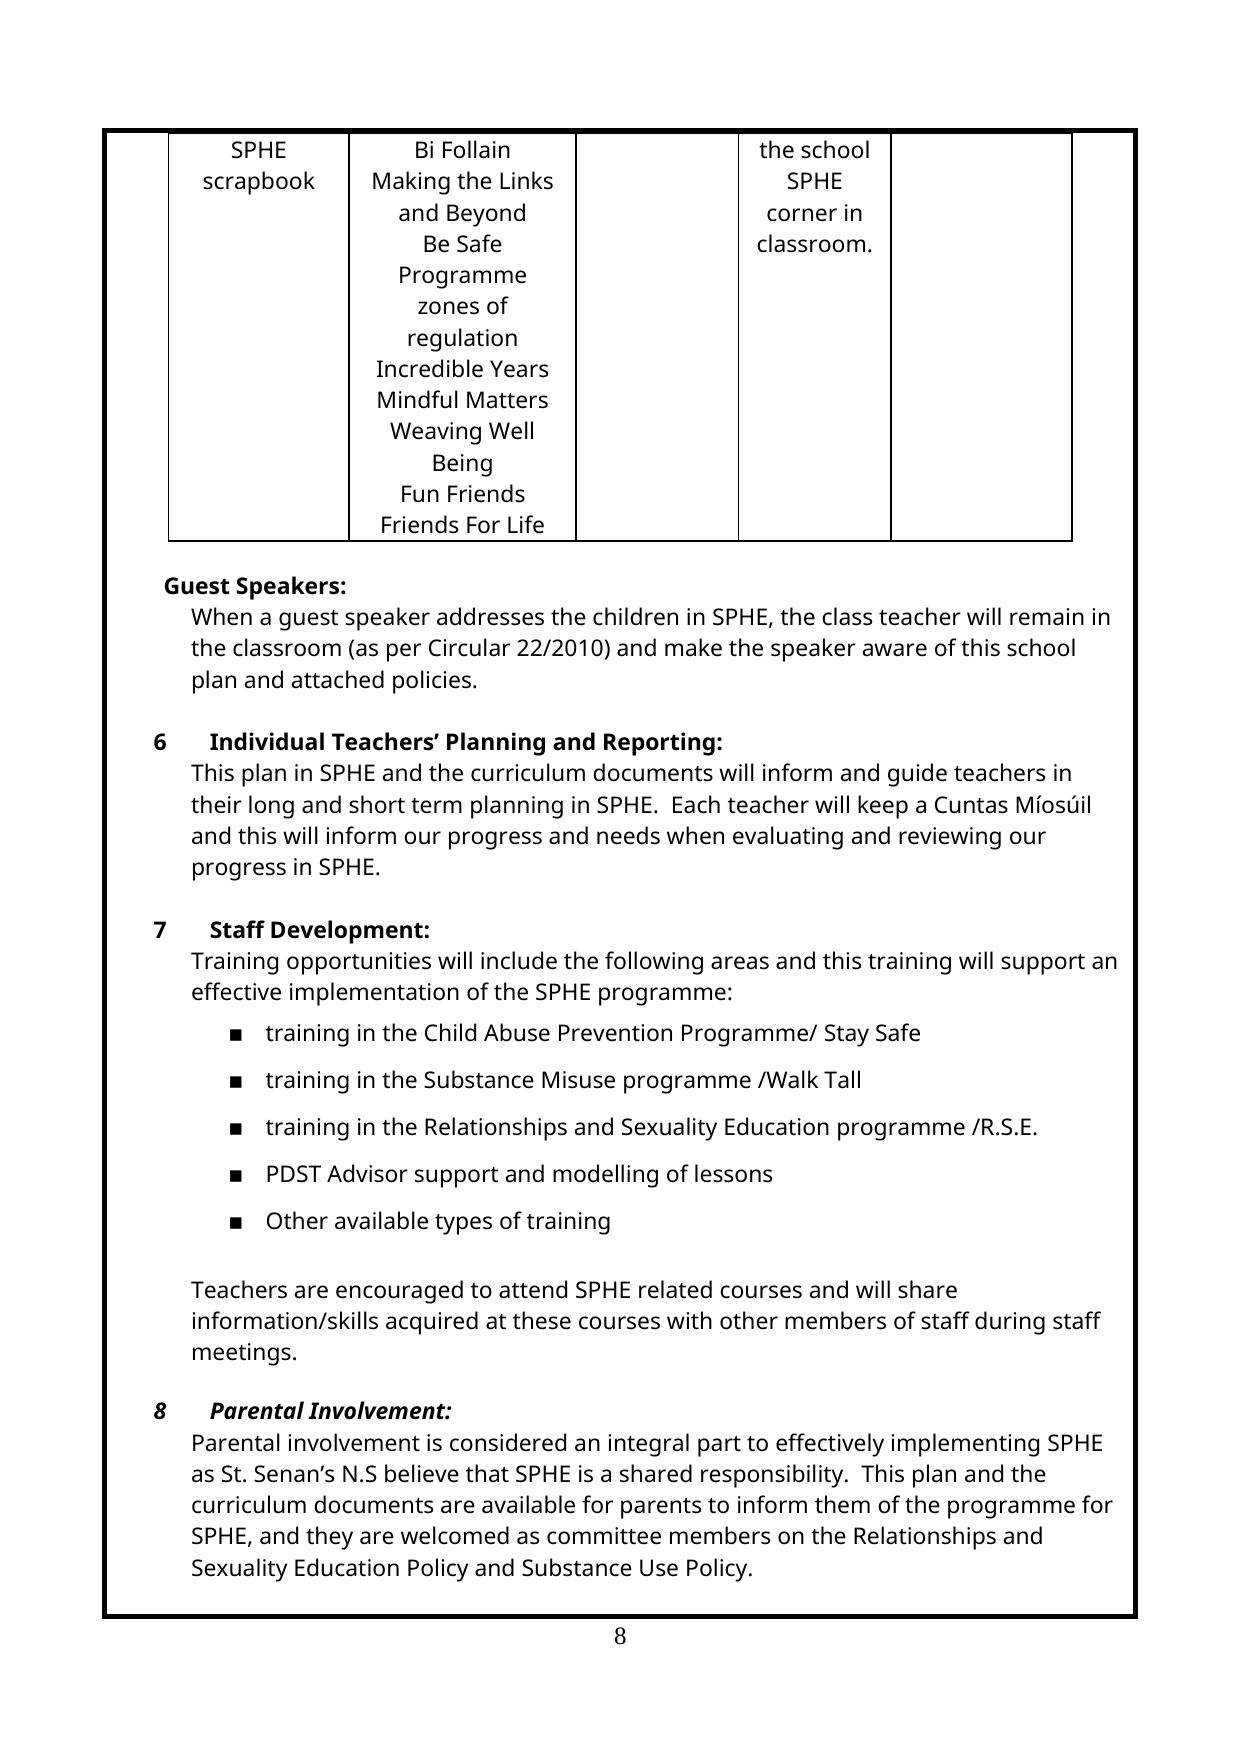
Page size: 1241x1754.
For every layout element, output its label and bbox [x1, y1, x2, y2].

table_cell [107, 133, 1133, 1614]
